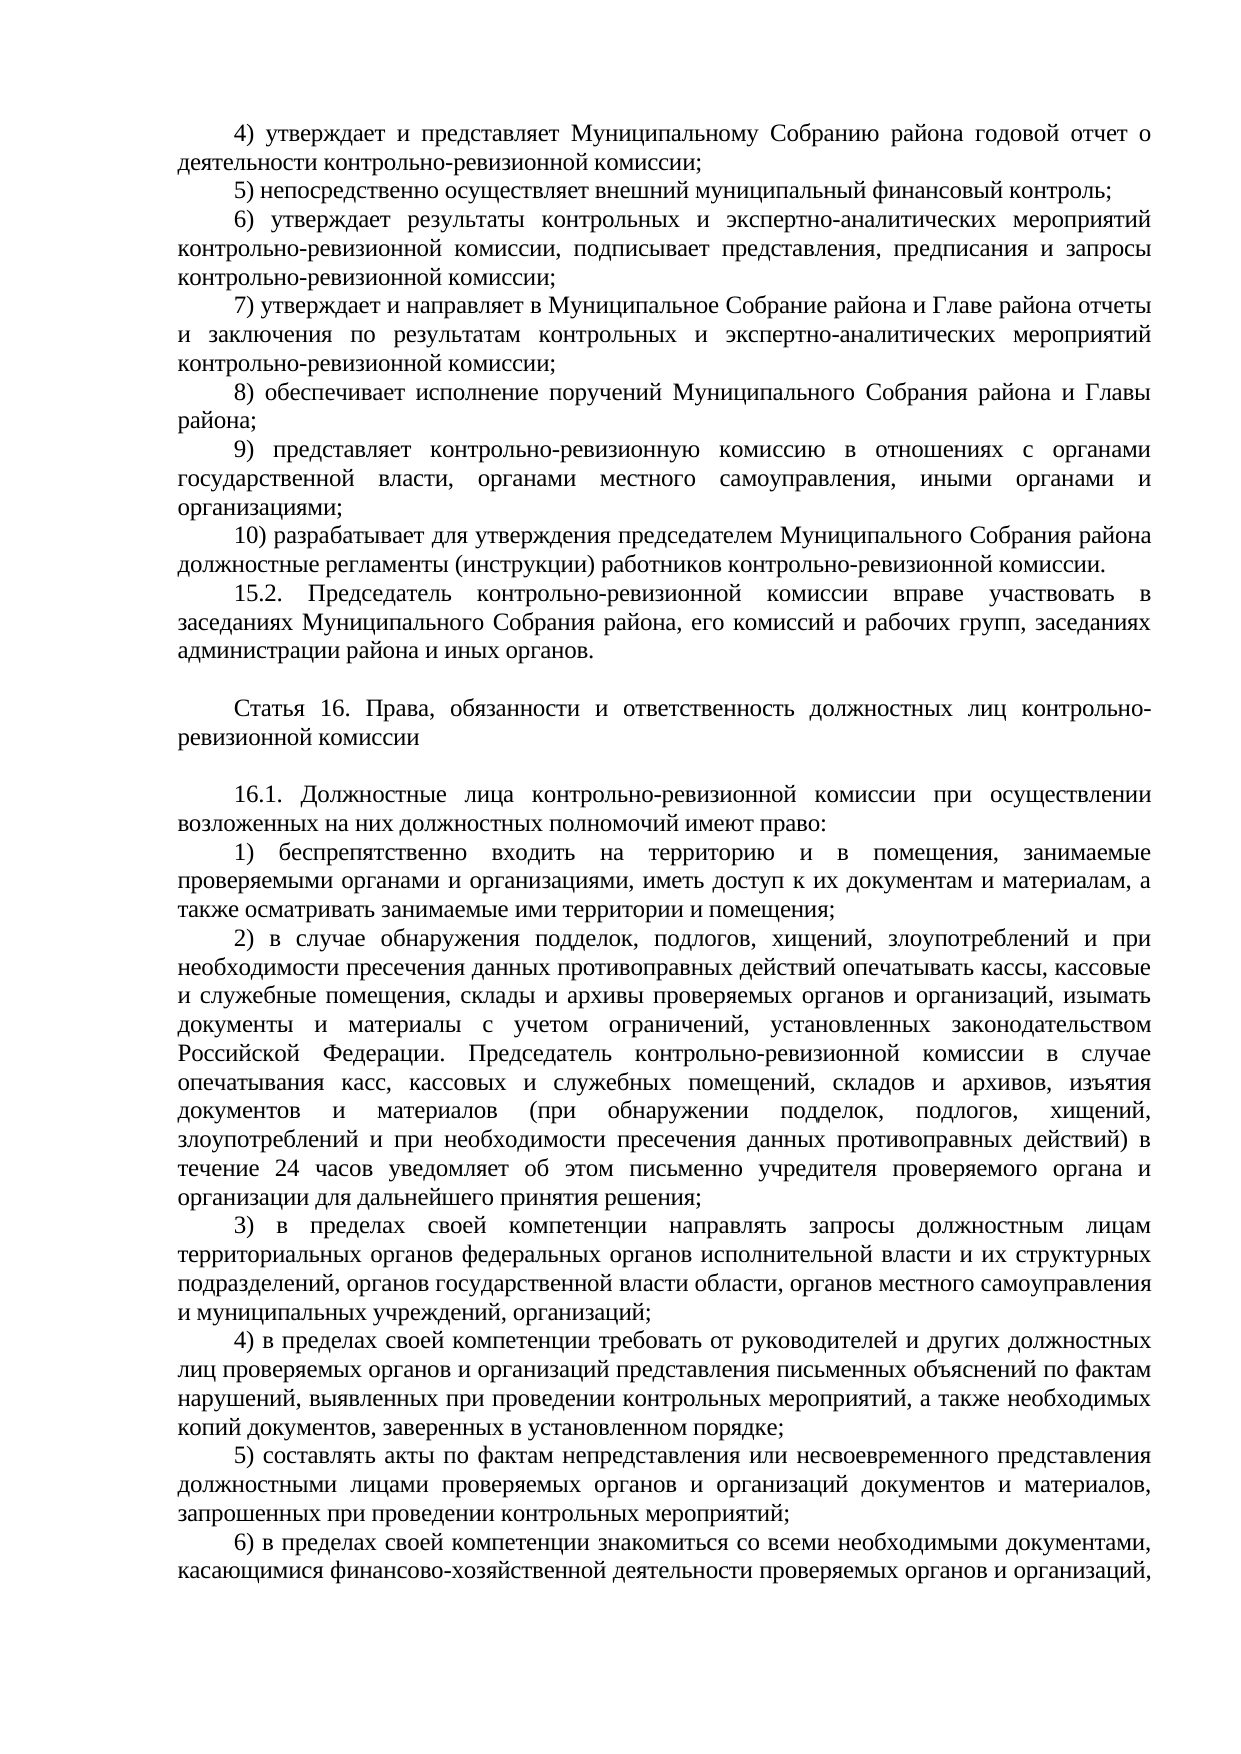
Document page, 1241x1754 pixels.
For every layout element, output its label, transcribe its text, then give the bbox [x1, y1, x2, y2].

text 6) утверждает результаты контрольных и экспертно-аналитических мероприятий контрольно-ревизионной комиссии, подписывает представления, предписания и запросы контрольно-ревизионной комиссии; [177, 204, 1152, 291]
text 3) в пределах своей компетенции направлять запросы должностным лицам территориальных органов федеральных органов исполнительной власти и их структурных подразделений, органов государственной власти области, органов местного самоуправления и муниципальных учреждений, организаций; [177, 1211, 1152, 1326]
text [177, 1527, 1152, 1584]
text 4) утверждает и представляет Муниципальному Собранию района годовой отчет о деятельности контрольно-ревизионной комиссии; [177, 118, 1152, 176]
text Статья 16. Права, обязанности и ответственность должностных лиц контрольно-ревизионной комиссии [177, 693, 1152, 751]
text 9) представляет контрольно-ревизионную комиссию в отношениях с органами государственной власти, органами местного самоуправления, иными органами и организациями; [177, 434, 1152, 521]
text 15.2. Председатель контрольно-ревизионной комиссии вправе участвовать в заседаниях Муниципального Собрания района, его комиссий и рабочих групп, заседаниях администрации района и иных органов. [177, 578, 1152, 664]
text 8) обеспечивает исполнение поручений Муниципального Собрания района и Главы района; [177, 377, 1152, 434]
text 5) непосредственно осуществляет внешний муниципальный финансовый контроль; [177, 176, 1152, 204]
text 4) в пределах своей компетенции требовать от руководителей и других должностных лиц проверяемых органов и организаций представления письменных объяснений по фактам нарушений, выявленных при проведении контрольных мероприятий, а также необходимых копий документов, заверенных в установленном порядке; [177, 1326, 1152, 1441]
text 2) в случае обнаружения подделок, подлогов, хищений, злоупотреблений и при необходимости пресечения данных противоправных действий опечатывать кассы, кассовые и служебные помещения, склады и архивы проверяемых органов и организаций, изымать документы и материалы с учетом ограничений, установленных законодательством Российской Федерации. Председатель контрольно-ревизионной комиссии в случае опечатывания касс, кассовых и служебных помещений, складов и архивов, изъятия документов и материалов (при обнаружении подделок, подлогов, хищений, злоупотреблений и при необходимости пресечения данных противоправных действий) в течение 24 часов уведомляет об этом письменно учредителя проверяемого органа и организации для дальнейшего принятия решения; [177, 923, 1152, 1211]
text 1) беспрепятственно входить на территорию и в помещения, занимаемые проверяемыми органами и организациями, иметь доступ к их документам и материалам, а также осматривать занимаемые ими территории и помещения; [177, 837, 1152, 923]
text 7) утверждает и направляет в Муниципальное Собрание района и Главе района отчеты и заключения по результатам контрольных и экспертно-аналитических мероприятий контрольно-ревизионной комиссии; [177, 291, 1152, 377]
text 16.1. Должностные лица контрольно-ревизионной комиссии при осуществлении возложенных на них должностных полномочий имеют право: [177, 779, 1152, 837]
text 10) разрабатывает для утверждения председателем Муниципального Собрания района должностные регламенты (инструкции) работников контрольно-ревизионной комиссии. [177, 521, 1152, 578]
text 5) составлять акты по фактам непредставления или несвоевременного представления должностными лицами проверяемых органов и организаций документов и материалов, запрошенных при проведении контрольных мероприятий; [177, 1441, 1152, 1527]
